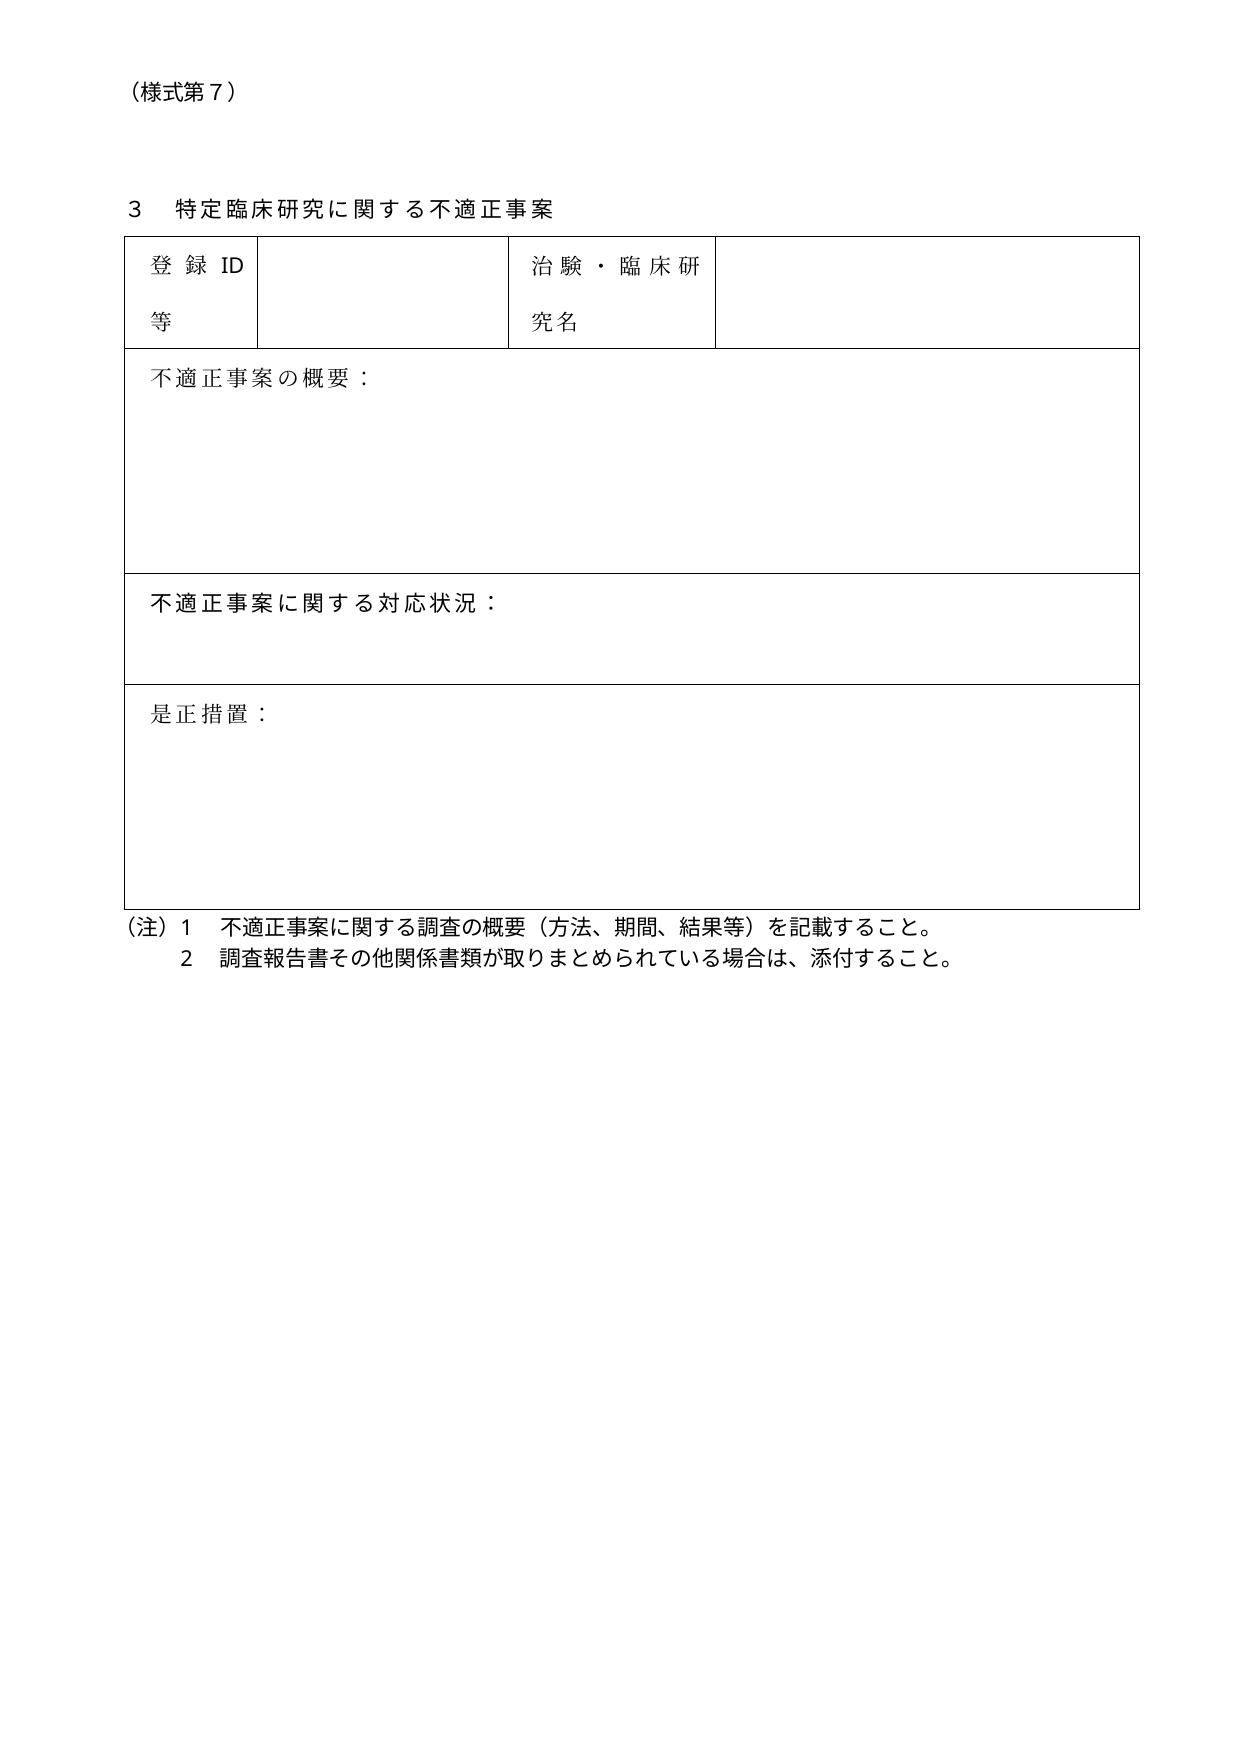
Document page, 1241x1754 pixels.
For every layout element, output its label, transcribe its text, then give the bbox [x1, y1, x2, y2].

table_cell 不適正事案に関する対応状況： [125, 574, 1139, 684]
text ３ 特定臨床研究に関する不適正事案 [124, 180, 1116, 236]
table_header 治験・臨床研究名 [509, 237, 715, 348]
table_cell 是正措置： [125, 685, 1139, 908]
text 2 調査報告書その他関係書類が取りまとめられている場合は、添付すること。 [114, 941, 1116, 973]
table_header [716, 237, 1139, 348]
text （注）1 不適正事案に関する調査の概要（方法、期間、結果等）を記載すること。 [114, 909, 1116, 941]
table_cell 不適正事案の概要： [125, 349, 1139, 573]
table_header [258, 237, 508, 348]
table_header 登録ID等 [125, 237, 257, 348]
